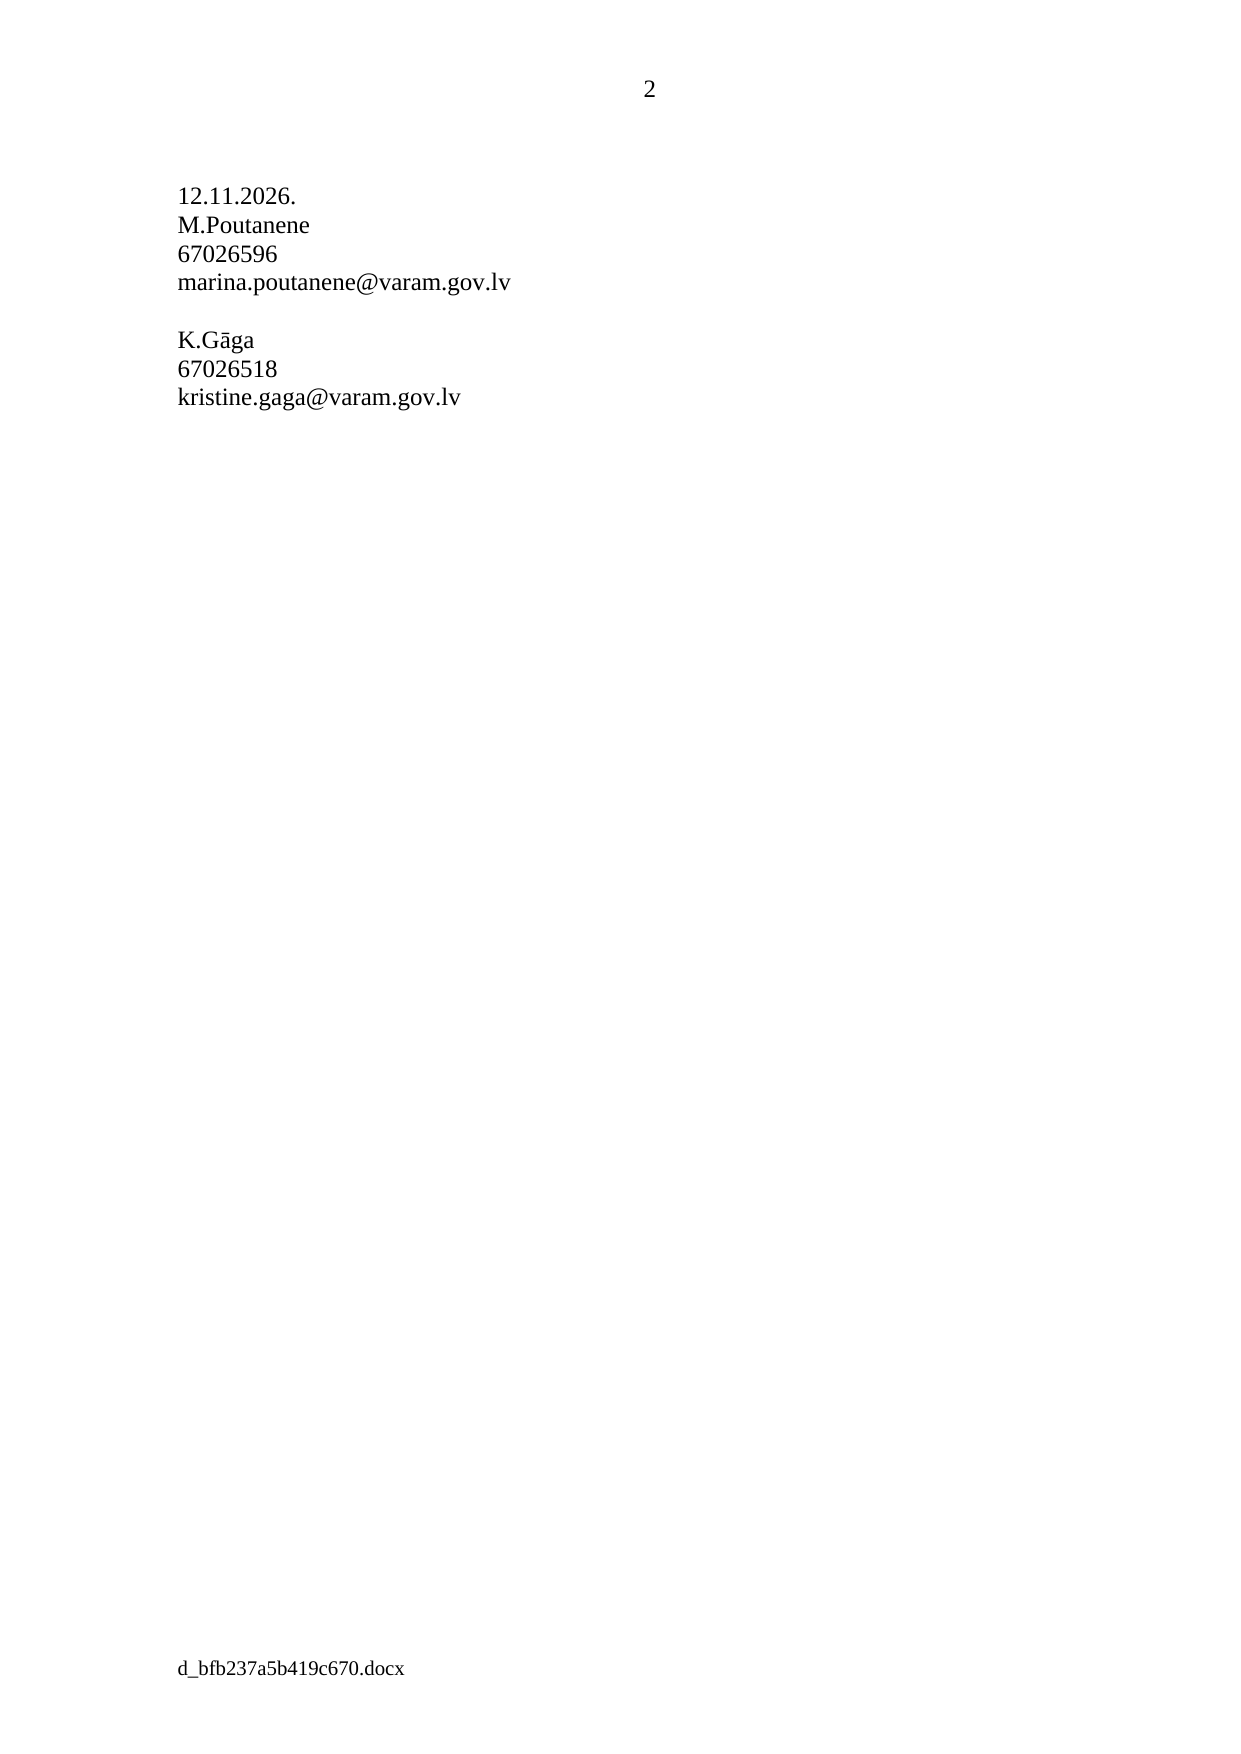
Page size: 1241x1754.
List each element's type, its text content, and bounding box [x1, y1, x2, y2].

text marina.poutanene@varam.gov.lv [177, 267, 1122, 296]
text kristine.gaga@varam.gov.lv [177, 382, 1122, 411]
text M.Poutanene [177, 210, 1122, 239]
text 67026518 [177, 354, 1122, 382]
text 67026596 [177, 239, 1122, 267]
text K.Gāga [177, 325, 1122, 354]
text 26.02.2021. [177, 181, 1122, 210]
